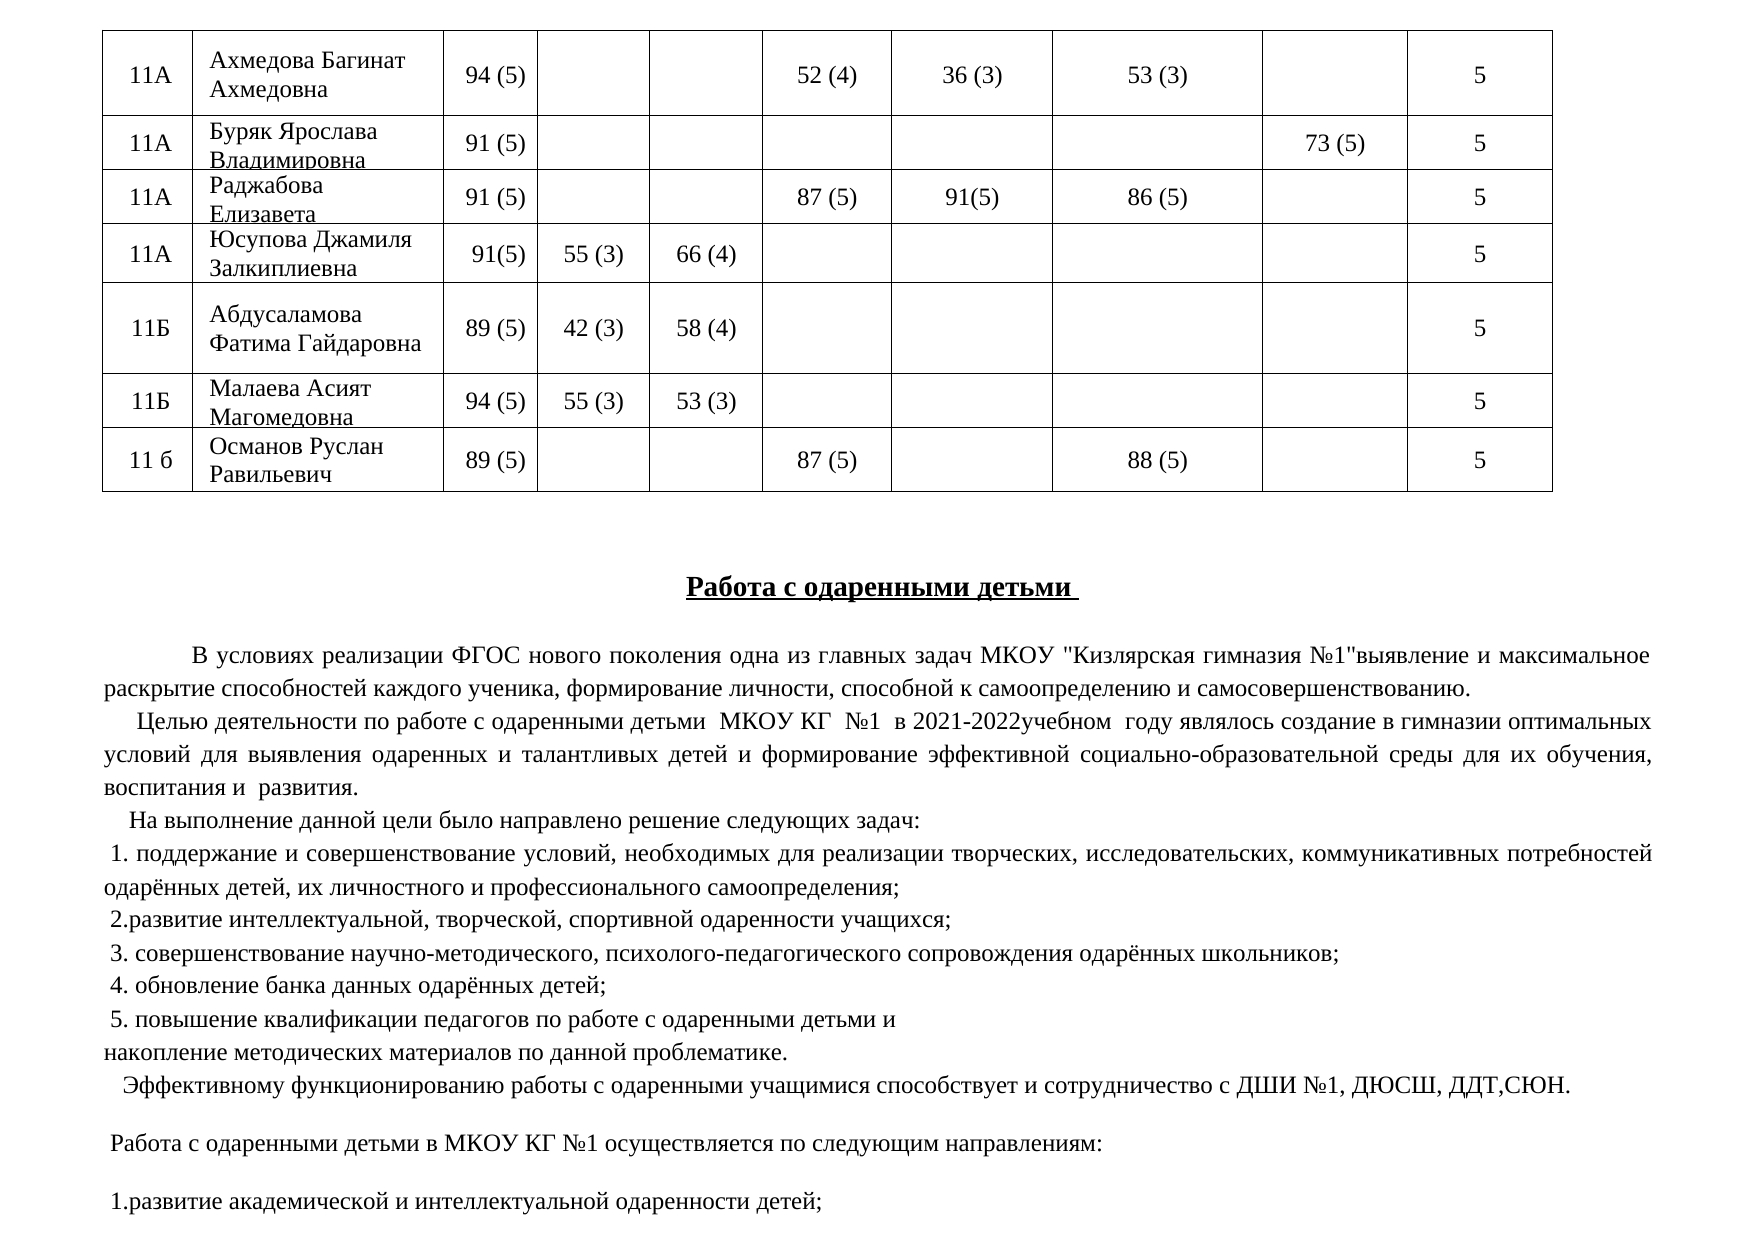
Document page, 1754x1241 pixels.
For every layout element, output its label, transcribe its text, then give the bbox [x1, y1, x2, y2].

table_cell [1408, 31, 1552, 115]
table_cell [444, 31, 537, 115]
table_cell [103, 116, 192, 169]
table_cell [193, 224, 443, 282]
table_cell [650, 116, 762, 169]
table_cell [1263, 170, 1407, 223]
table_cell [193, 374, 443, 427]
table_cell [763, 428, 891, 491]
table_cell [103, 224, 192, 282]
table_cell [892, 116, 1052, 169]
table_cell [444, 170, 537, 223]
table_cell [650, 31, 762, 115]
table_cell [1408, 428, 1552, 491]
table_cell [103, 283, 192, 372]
text 3. совершенствование научно-методического, психолого-педагогического сопровождения одарённых школьников; [103, 938, 1654, 966]
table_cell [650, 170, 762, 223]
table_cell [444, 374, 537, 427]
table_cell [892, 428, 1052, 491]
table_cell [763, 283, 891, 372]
text На выполнение данной цели было направлено решение следующих задач: [103, 806, 1654, 834]
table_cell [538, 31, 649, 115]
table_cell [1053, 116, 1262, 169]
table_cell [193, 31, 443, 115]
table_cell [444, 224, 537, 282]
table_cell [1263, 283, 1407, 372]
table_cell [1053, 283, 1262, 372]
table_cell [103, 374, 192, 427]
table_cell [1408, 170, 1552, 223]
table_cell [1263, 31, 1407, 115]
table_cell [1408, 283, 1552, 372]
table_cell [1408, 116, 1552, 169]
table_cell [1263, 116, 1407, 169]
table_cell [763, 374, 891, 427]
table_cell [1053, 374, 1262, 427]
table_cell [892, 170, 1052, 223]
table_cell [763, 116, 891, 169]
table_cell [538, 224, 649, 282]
text В условиях реализации ФГОС нового поколения одна из главных задач МКОУ "Кизлярская гимназия №1"выявление и максимальное раскрытие способностей каждого ученика, формирование личности, способной к самоопределению и самосовершенствованию. [103, 640, 1654, 702]
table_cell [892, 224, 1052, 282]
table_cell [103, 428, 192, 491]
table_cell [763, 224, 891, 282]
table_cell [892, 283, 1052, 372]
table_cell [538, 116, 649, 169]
text 2.развитие интеллектуальной, творческой, спортивной одаренности учащихся; [103, 904, 1654, 933]
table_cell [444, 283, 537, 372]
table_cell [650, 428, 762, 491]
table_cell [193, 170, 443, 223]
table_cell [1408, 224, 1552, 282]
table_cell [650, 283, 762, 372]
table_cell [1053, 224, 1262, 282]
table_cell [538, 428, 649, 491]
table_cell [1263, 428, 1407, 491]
text Работа с одаренными детьми [103, 569, 1654, 602]
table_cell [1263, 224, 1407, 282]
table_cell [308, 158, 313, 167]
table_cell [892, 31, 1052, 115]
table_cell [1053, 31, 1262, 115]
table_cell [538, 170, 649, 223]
text Эффективному функционированию работы с одаренными учащимися способствует и сотрудничество с ДШИ №1, ДЮСШ, ДДТ,СЮН. [103, 1070, 1654, 1098]
text Работа с одаренными детьми в МКОУ КГ №1 осуществляется по следующим направлениям: [103, 1128, 1654, 1156]
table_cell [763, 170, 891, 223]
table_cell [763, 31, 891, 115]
text Целью деятельности по работе с одаренными детьми МКОУ КГ №1 в 2021-2022учебном году являлось создание в гимназии оптимальных условий для выявления одаренных и талантливых детей и формирование эффективной социально-образовательной среды для их обучения, воспитания и развития. [103, 706, 1654, 801]
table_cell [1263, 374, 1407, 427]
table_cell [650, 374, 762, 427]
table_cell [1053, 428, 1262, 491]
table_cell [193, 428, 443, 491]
text 5. повышение квалификации педагогов по работе с одаренными детьми и [103, 1004, 1654, 1032]
text накопление методических материалов по данной проблематике. [103, 1037, 1654, 1065]
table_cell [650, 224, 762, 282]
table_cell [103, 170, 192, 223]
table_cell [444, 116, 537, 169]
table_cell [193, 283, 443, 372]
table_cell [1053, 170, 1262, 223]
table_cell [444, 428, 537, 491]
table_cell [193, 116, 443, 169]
text 4. обновление банка данных одарённых детей; [103, 971, 1654, 999]
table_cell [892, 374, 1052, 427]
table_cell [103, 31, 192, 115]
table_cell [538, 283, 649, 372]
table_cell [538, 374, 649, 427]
text 1.развитие академической и интеллектуальной одаренности детей; [103, 1186, 1654, 1214]
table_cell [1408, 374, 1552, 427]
text 1. поддержание и совершенствование условий, необходимых для реализации творческих, исследовательских, коммуникативных потребностей одарённых детей, их личностного и профессионального самоопределения; [103, 838, 1654, 900]
